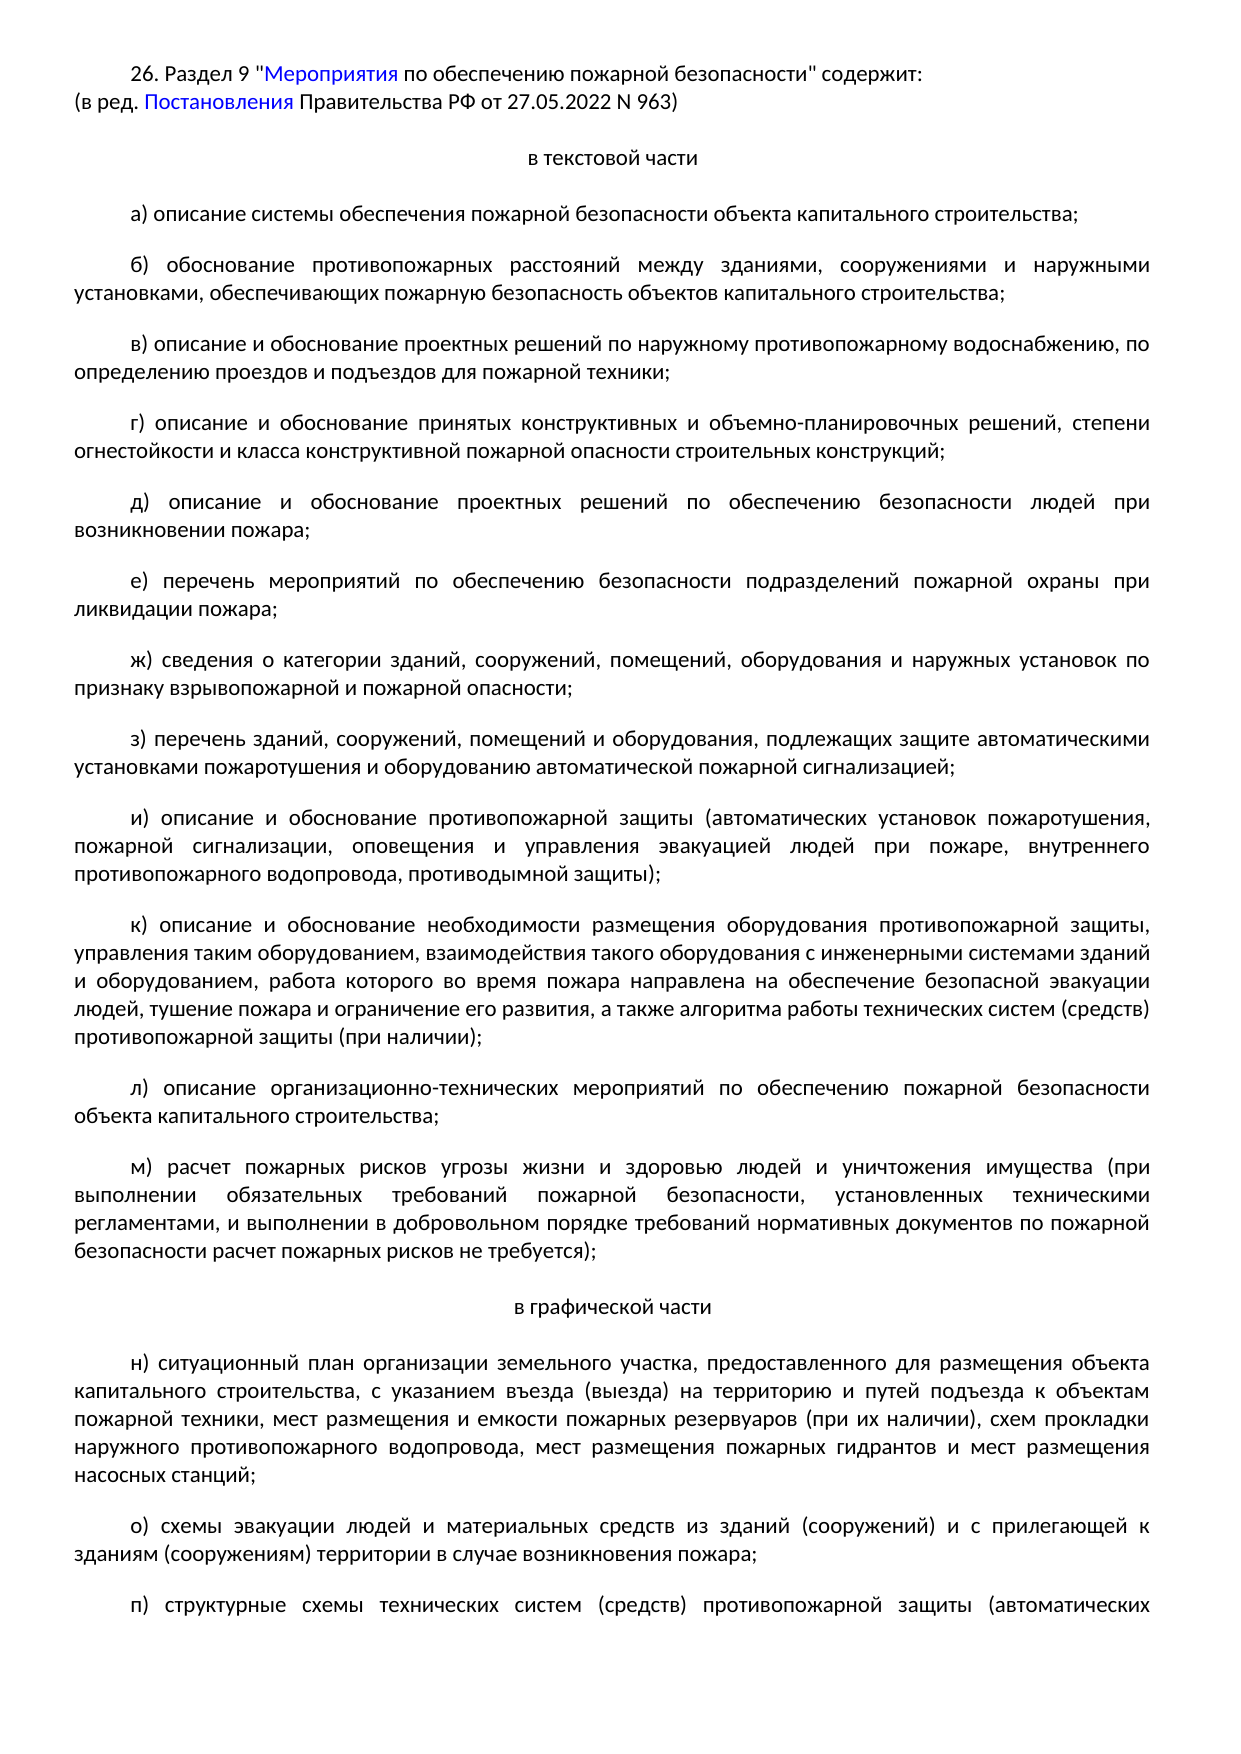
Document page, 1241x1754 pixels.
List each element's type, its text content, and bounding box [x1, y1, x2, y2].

text ж) сведения о категории зданий, сооружений, помещений, оборудования и наружных установок по признаку взрывопожарной и пожарной опасности; [74, 645, 1152, 701]
text к) описание и обоснование необходимости размещения оборудования противопожарной защиты, управления таким оборудованием, взаимодействия такого оборудования с инженерными системами зданий и оборудованием, работа которого во время пожара направлена на обеспечение безопасной эвакуации людей, тушение пожара и ограничение его развития, а также алгоритма работы технических систем (средств) противопожарной защиты (при наличии); [74, 910, 1152, 1050]
text о) схемы эвакуации людей и материальных средств из зданий (сооружений) и с прилегающей к зданиям (сооружениям) территории в случае возникновения пожара; [74, 1511, 1152, 1567]
text д) описание и обоснование проектных решений по обеспечению безопасности людей при возникновении пожара; [74, 487, 1152, 543]
text е) перечень мероприятий по обеспечению безопасности подразделений пожарной охраны при ликвидации пожара; [74, 566, 1152, 622]
text в графической части [74, 1292, 1152, 1320]
text (в ред. Постановления Правительства РФ от 27.05.2022 N 963) [74, 87, 1152, 115]
text в) описание и обоснование проектных решений по наружному противопожарному водоснабжению, по определению проездов и подъездов для пожарной техники; [74, 329, 1152, 385]
text л) описание организационно-технических мероприятий по обеспечению пожарной безопасности объекта капитального строительства; [74, 1073, 1152, 1129]
text и) описание и обоснование противопожарной защиты (автоматических установок пожаротушения, пожарной сигнализации, оповещения и управления эвакуацией людей при пожаре, внутреннего противопожарного водопровода, противодымной защиты); [74, 803, 1152, 887]
text а) описание системы обеспечения пожарной безопасности объекта капитального строительства; [74, 199, 1152, 227]
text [74, 1590, 1152, 1618]
text г) описание и обоснование принятых конструктивных и объемно-планировочных решений, степени огнестойкости и класса конструктивной пожарной опасности строительных конструкций; [74, 408, 1152, 464]
text з) перечень зданий, сооружений, помещений и оборудования, подлежащих защите автоматическими установками пожаротушения и оборудованию автоматической пожарной сигнализацией; [74, 724, 1152, 780]
text в текстовой части [74, 143, 1152, 171]
text 26. Раздел 9 "Мероприятия по обеспечению пожарной безопасности" содержит: [74, 59, 1152, 87]
text б) обоснование противопожарных расстояний между зданиями, сооружениями и наружными установками, обеспечивающих пожарную безопасность объектов капитального строительства; [74, 250, 1152, 306]
text н) ситуационный план организации земельного участка, предоставленного для размещения объекта капитального строительства, с указанием въезда (выезда) на территорию и путей подъезда к объектам пожарной техники, мест размещения и емкости пожарных резервуаров (при их наличии), схем прокладки наружного противопожарного водопровода, мест размещения пожарных гидрантов и мест размещения насосных станций; [74, 1348, 1152, 1488]
text м) расчет пожарных рисков угрозы жизни и здоровью людей и уничтожения имущества (при выполнении обязательных требований пожарной безопасности, установленных техническими регламентами, и выполнении в добровольном порядке требований нормативных документов по пожарной безопасности расчет пожарных рисков не требуется); [74, 1152, 1152, 1264]
